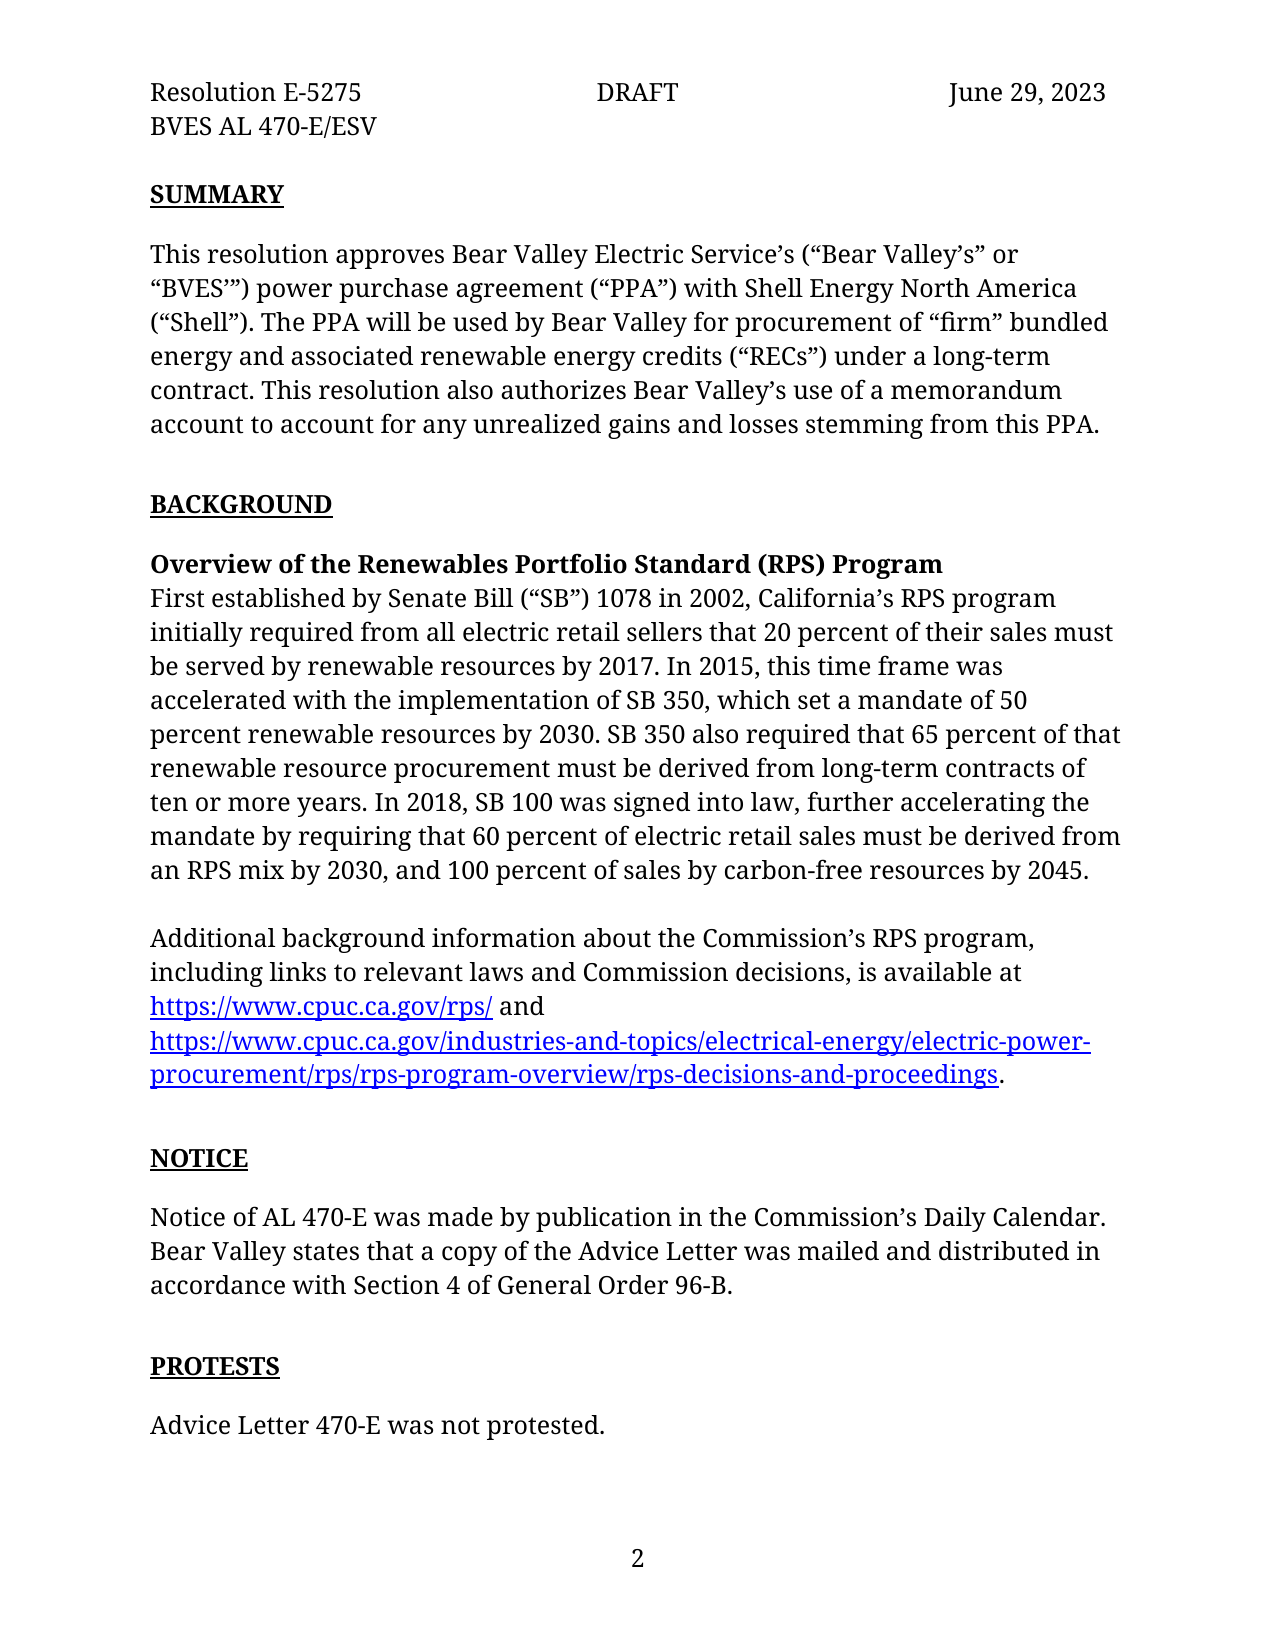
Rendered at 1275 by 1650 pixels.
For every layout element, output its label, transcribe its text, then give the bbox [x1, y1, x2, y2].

text This resolution approves Bear Valley Electric Service’s (“Bear Valley’s” or “BVES’”) power purchase agreement (“PPA”) with Shell Energy North America (“Shell”). The PPA will be used by Bear Valley for procurement of “firm” bundled energy and associated renewable energy credits (“RECs”) under a long-term contract. This resolution also authorizes Bear Valley’s use of a memorandum account to account for any unrealized gains and losses stemming from this PPA. [150, 236, 1125, 441]
subtitle Background [150, 487, 1125, 521]
text Additional background information about the Commission’s RPS program, including links to relevant laws and Commission decisions, is available at https://www.cpuc.ca.gov/rps/ and https://www.cpuc.ca.gov/industries-and-topics/electrical-energy/electric-power-procurement/rps/rps-program-overview/rps-decisions-and-proceedings. [150, 921, 1125, 1091]
text Advice Letter 470-E was not protested. [150, 1407, 1125, 1442]
subtitle Notice [150, 1141, 1125, 1175]
subtitle Summary [150, 177, 1125, 211]
text Notice of AL 470-E was made by publication in the Commission’s Daily Calendar. Bear Valley states that a copy of the Advice Letter was mailed and distributed in accordance with Section 4 of General Order 96-B. [150, 1200, 1125, 1302]
subtitle Protests [150, 1348, 1125, 1382]
text Overview of the Renewables Portfolio Standard (RPS) Program [150, 546, 1125, 580]
text First established by Senate Bill (“SB”) 1078 in 2002, California’s RPS program initially required from all electric retail sellers that 20 percent of their sales must be served by renewable resources by 2017. In 2015, this time frame was accelerated with the implementation of SB 350, which set a mandate of 50 percent renewable resources by 2030. SB 350 also required that 65 percent of that renewable resource procurement must be derived from long-term contracts of ten or more years. In 2018, SB 100 was signed into law, further accelerating the mandate by requiring that 60 percent of electric retail sales must be derived from an RPS mix by 2030, and 100 percent of sales by carbon-free resources by 2045. [150, 580, 1125, 887]
